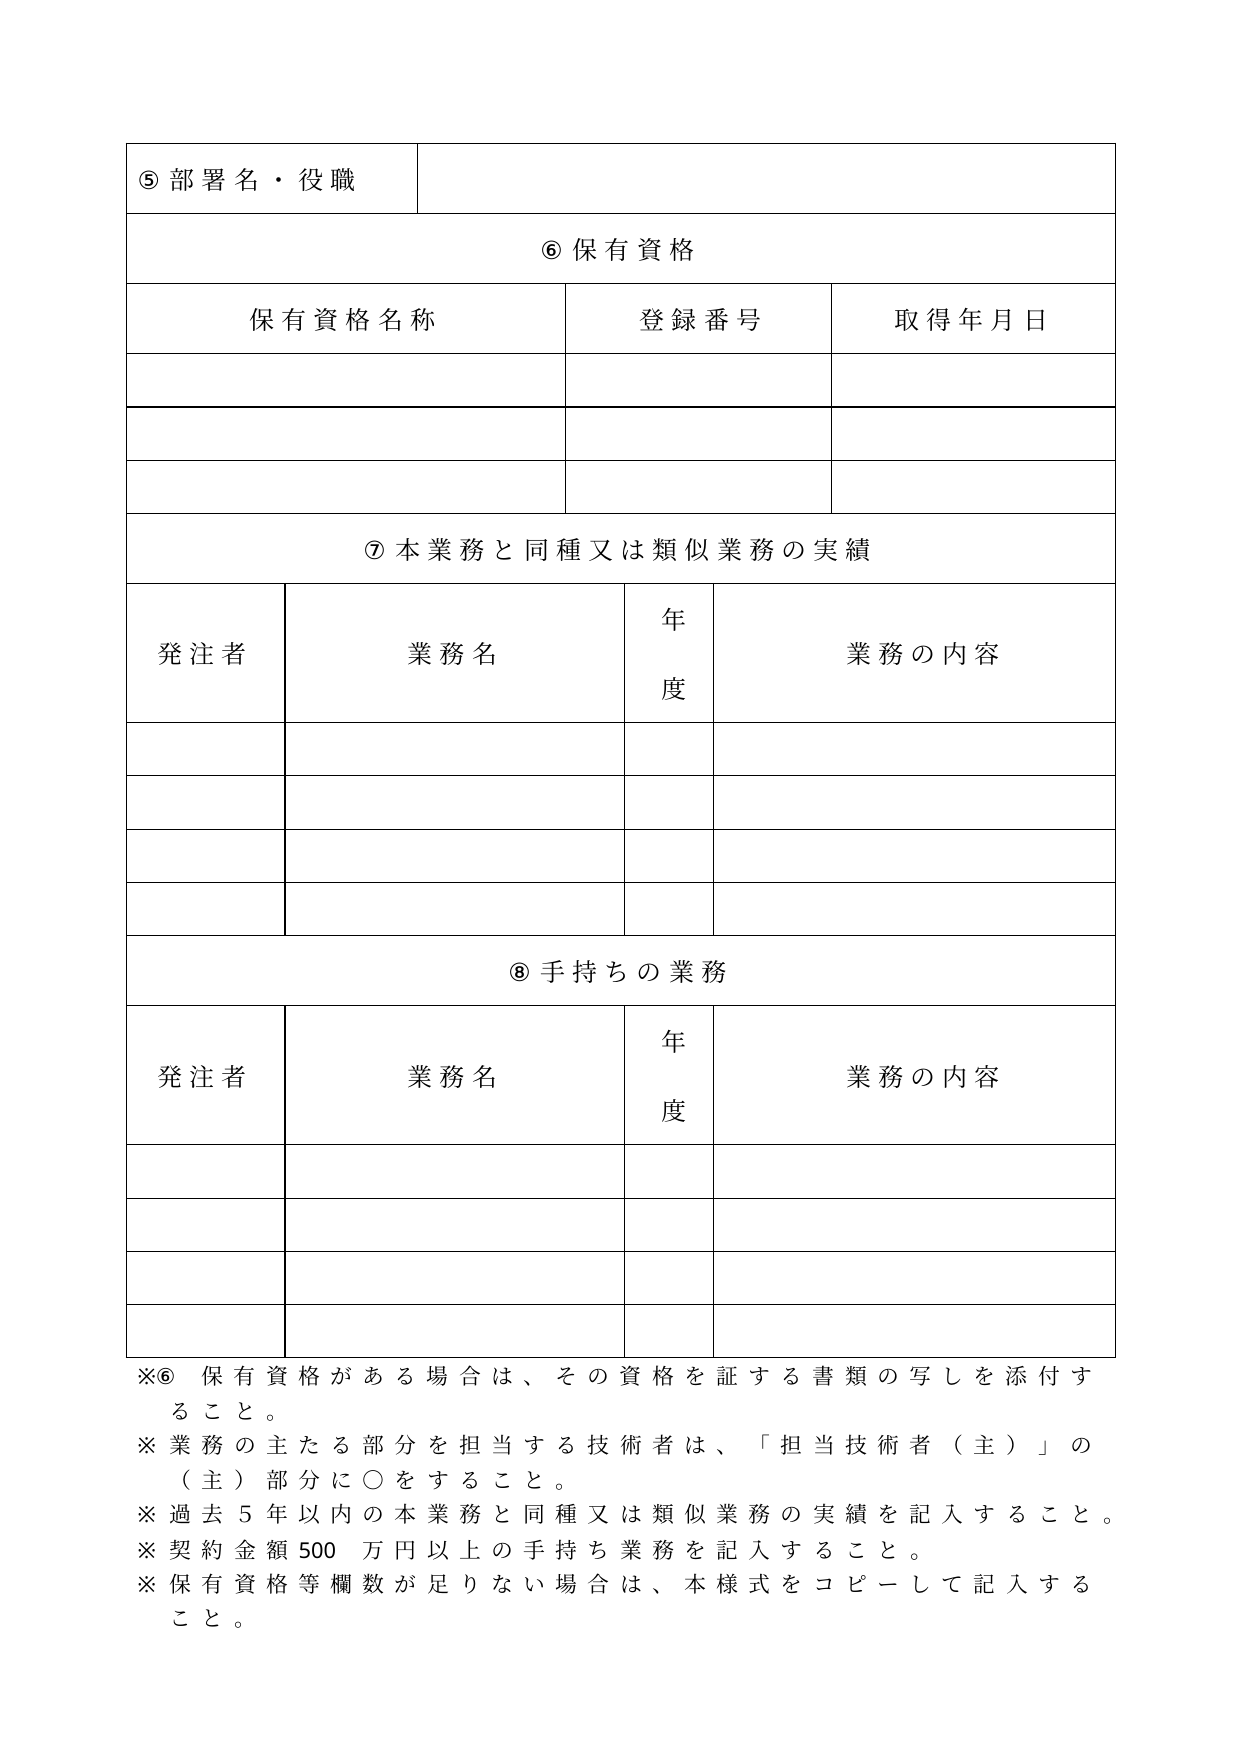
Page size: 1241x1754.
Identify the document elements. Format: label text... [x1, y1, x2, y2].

table_cell 業務名 [286, 584, 624, 722]
text ※契約金額500万円以上の手持ち業務を記入すること。 [137, 1531, 1103, 1565]
table_cell [127, 408, 565, 459]
table_cell [286, 723, 624, 775]
table_cell ⑦本業務と同種又は類似業務の実績 [127, 514, 1115, 583]
table_cell [127, 776, 284, 828]
table_cell [127, 1145, 284, 1197]
table_cell [418, 144, 1115, 213]
text ※業務の主たる部分を担当する技術者は、「担当技術者（主）」の（主）部分に○をすること。 [137, 1427, 1103, 1496]
table_cell [127, 1252, 284, 1304]
table_cell 業務の内容 [714, 584, 1115, 722]
table_cell 年度 [625, 1006, 713, 1144]
table_cell ⑤部署名・役職 [127, 144, 417, 213]
table_cell 業務名 [286, 1006, 624, 1144]
table_cell [625, 1305, 713, 1357]
table_cell [625, 1252, 713, 1304]
table_cell [127, 1199, 284, 1251]
table_cell [127, 354, 565, 406]
table_cell 発注者 [127, 1006, 284, 1144]
table_cell [714, 1199, 1115, 1251]
table_cell [832, 408, 1115, 459]
table_cell [286, 1145, 624, 1197]
table_cell [127, 830, 284, 882]
table_cell 年度 [625, 584, 713, 722]
table_cell [286, 1252, 624, 1304]
table_cell 発注者 [127, 584, 284, 722]
table_cell ⑧手持ちの業務 [127, 936, 1115, 1005]
table_cell [625, 1199, 713, 1251]
table_cell [566, 354, 831, 406]
table_cell 業務の内容 [714, 1006, 1115, 1144]
table_cell [127, 883, 284, 935]
text ※過去５年以内の本業務と同種又は類似業務の実績を記入すること。 [137, 1496, 1103, 1531]
table_cell [625, 723, 713, 775]
table_cell [714, 776, 1115, 828]
table_cell [714, 1305, 1115, 1357]
table_cell [714, 723, 1115, 775]
table_cell [127, 723, 284, 775]
table_cell [127, 1305, 284, 1357]
table_cell [286, 1199, 624, 1251]
table_cell ⑥保有資格 [127, 214, 1115, 283]
table_cell [832, 461, 1115, 513]
table_cell 取得年月日 [832, 284, 1115, 353]
table_cell [714, 1252, 1115, 1304]
table_cell [714, 883, 1115, 935]
table_cell [566, 408, 831, 459]
table_cell [625, 776, 713, 828]
table_cell [625, 883, 713, 935]
table_cell [286, 830, 624, 882]
table_cell [286, 1305, 624, 1357]
text ※保有資格等欄数が足りない場合は、本様式をコピーして記入すること。 [137, 1565, 1103, 1634]
table_cell [625, 1145, 713, 1197]
table_cell [714, 830, 1115, 882]
table_cell [286, 776, 624, 828]
table_cell 保有資格名称 [127, 284, 565, 353]
table_cell [286, 883, 624, 935]
table_cell [714, 1145, 1115, 1197]
table_cell 登録番号 [566, 284, 831, 353]
table_cell [625, 830, 713, 882]
table_cell [127, 461, 565, 513]
table_cell [566, 461, 831, 513]
text ※⑥保有資格がある場合は、その資格を証する書類の写しを添付すること。 [137, 1358, 1103, 1427]
table_cell [832, 354, 1115, 406]
